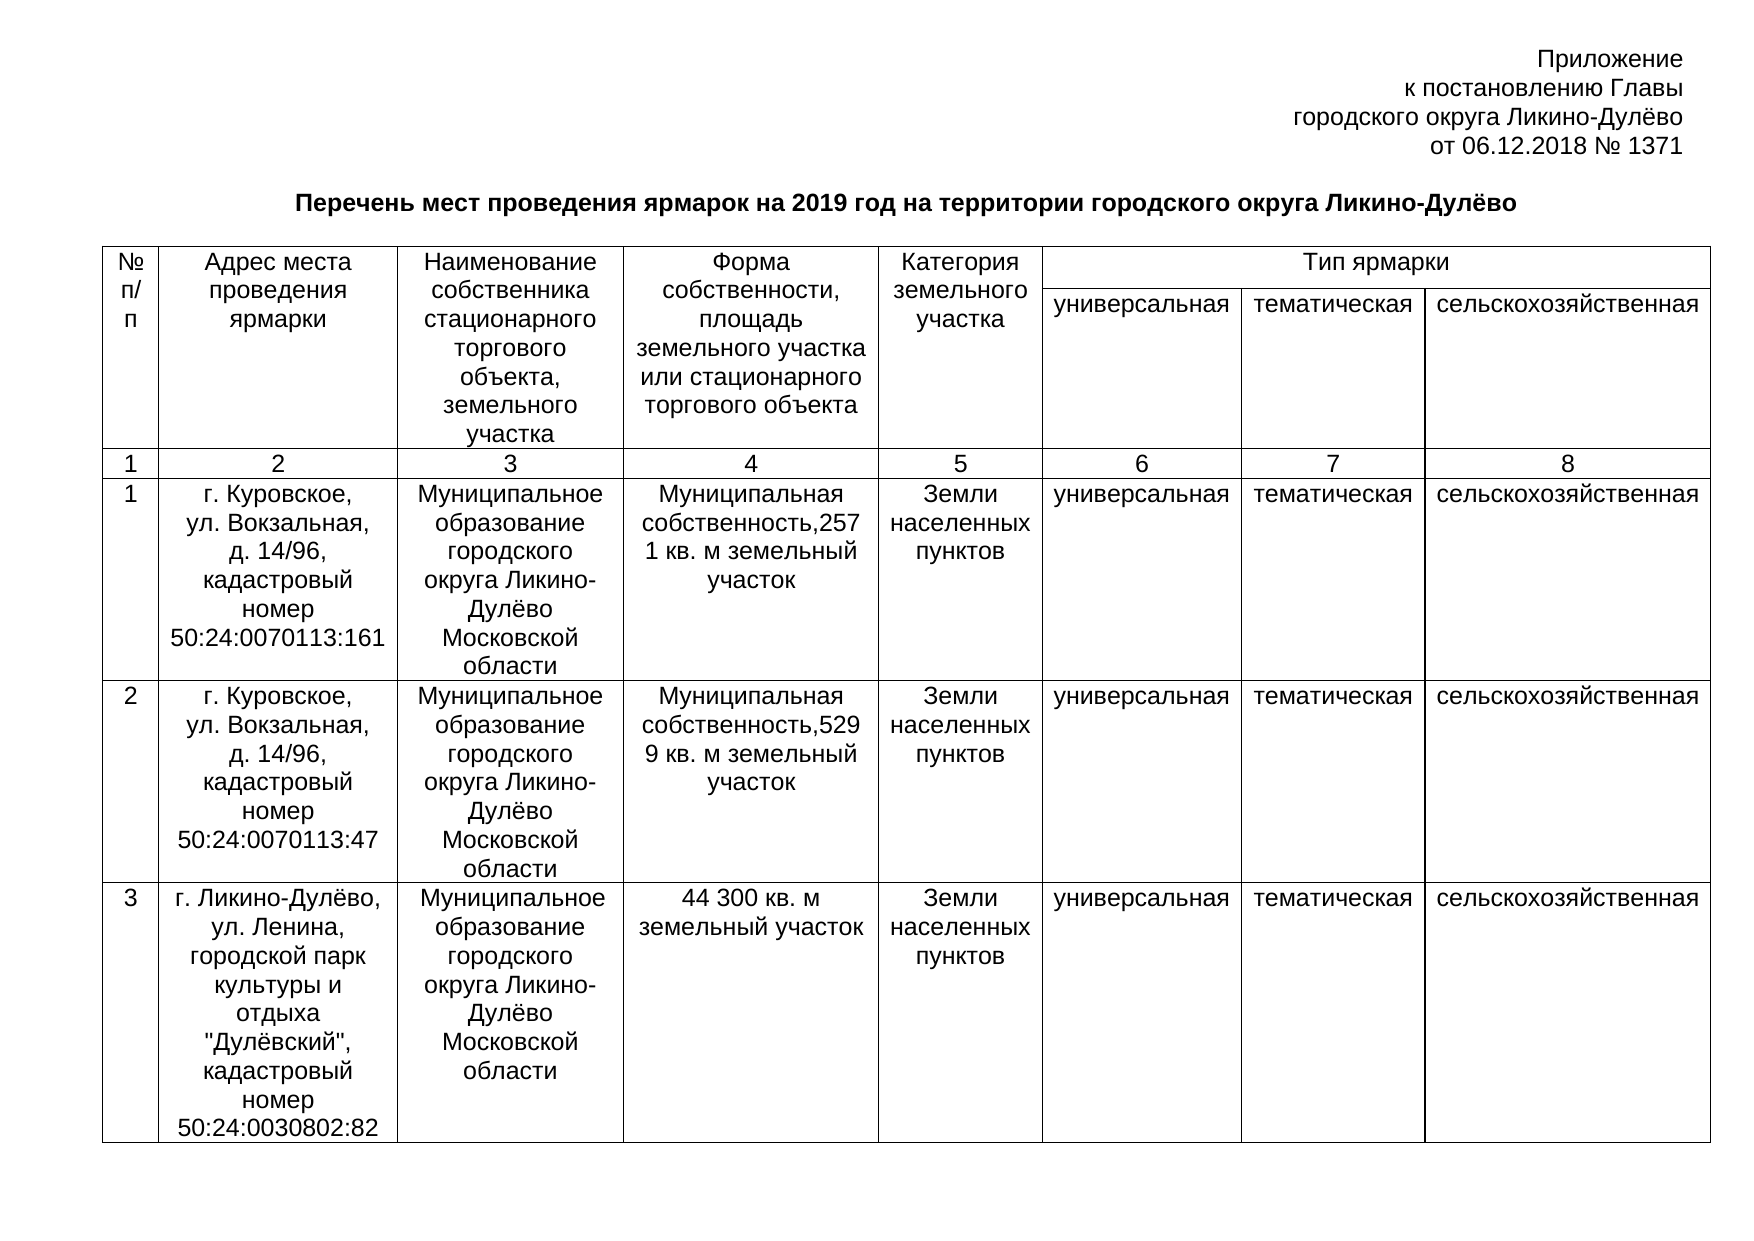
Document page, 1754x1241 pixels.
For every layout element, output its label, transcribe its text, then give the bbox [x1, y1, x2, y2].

table_header Категория земельного участка [879, 247, 1042, 448]
table_cell 44 300 кв. м земельный участок [624, 883, 878, 1142]
table_cell 2 [159, 449, 397, 478]
table_cell тематическая [1242, 479, 1424, 680]
table_header № п/п [103, 247, 158, 448]
table_cell Муниципальное образование городского округа Ликино-Дулёво Московской области [398, 479, 623, 680]
table_cell универсальная [1043, 479, 1241, 680]
table_cell тематическая [1242, 681, 1424, 882]
text Перечень мест проведения ярмарок на 2019 год на территории городского округа Ликино-Дулёво [118, 188, 1695, 217]
table_cell сельскохозяйственная [1426, 883, 1710, 1142]
text от 06.12.2018 № 1371 [118, 131, 1683, 159]
table_cell универсальная [1043, 289, 1241, 448]
table_cell 5 [879, 449, 1042, 478]
text к постановлению Главы [118, 73, 1683, 102]
table_cell универсальная [1043, 883, 1241, 1142]
table_cell Земли населенных пунктов [879, 883, 1042, 1142]
table_cell Муниципальная собственность,2571 кв. м земельный участок [624, 479, 878, 680]
table_cell сельскохозяйственная [1426, 479, 1710, 680]
text городского округа Ликино-Дулёво [118, 102, 1683, 131]
table_header Форма собственности, площадь земельного участка или стационарного торгового объекта [624, 247, 878, 448]
table_header Адрес места проведения ярмарки [159, 247, 397, 448]
table_cell 6 [1043, 449, 1241, 478]
table_cell г. Куровское, ул. Вокзальная, д. 14/96, кадастровый номер 50:24:0070113:161 [159, 479, 397, 680]
table_cell г. Ликино-Дулёво, ул. Ленина, городской парк культуры и отдыха "Дулёвский", кадастровый номер 50:24:0030802:82 [159, 883, 397, 1142]
table_cell 4 [624, 449, 878, 478]
table_cell Земли населенных пунктов [879, 681, 1042, 882]
table_cell 3 [398, 449, 623, 478]
table_cell сельскохозяйственная [1426, 289, 1710, 448]
table_cell сельскохозяйственная [1426, 681, 1710, 882]
table_cell Муниципальное образование городского округа Ликино-Дулёво Московской области [398, 681, 623, 882]
table_cell 1 [103, 479, 158, 680]
table_cell Муниципальное образование городского округа Ликино-Дулёво Московской области [398, 883, 623, 1142]
table_cell 7 [1242, 449, 1424, 478]
table_cell 2 [103, 681, 158, 882]
table_cell 3 [103, 883, 158, 1142]
text Приложение [118, 44, 1683, 73]
table_header Наименование собственника стационарного торгового объекта, земельного участка [398, 247, 623, 448]
table_cell Земли населенных пунктов [879, 479, 1042, 680]
table_cell тематическая [1242, 289, 1424, 448]
table_cell тематическая [1242, 883, 1424, 1142]
table_cell 8 [1426, 449, 1710, 478]
table_cell г. Куровское, ул. Вокзальная, д. 14/96, кадастровый номер 50:24:0070113:47 [159, 681, 397, 882]
table_cell универсальная [1043, 681, 1241, 882]
table_cell Муниципальная собственность,5299 кв. м земельный участок [624, 681, 878, 882]
table_cell 1 [103, 449, 158, 478]
table_header Тип ярмарки [1043, 247, 1710, 288]
